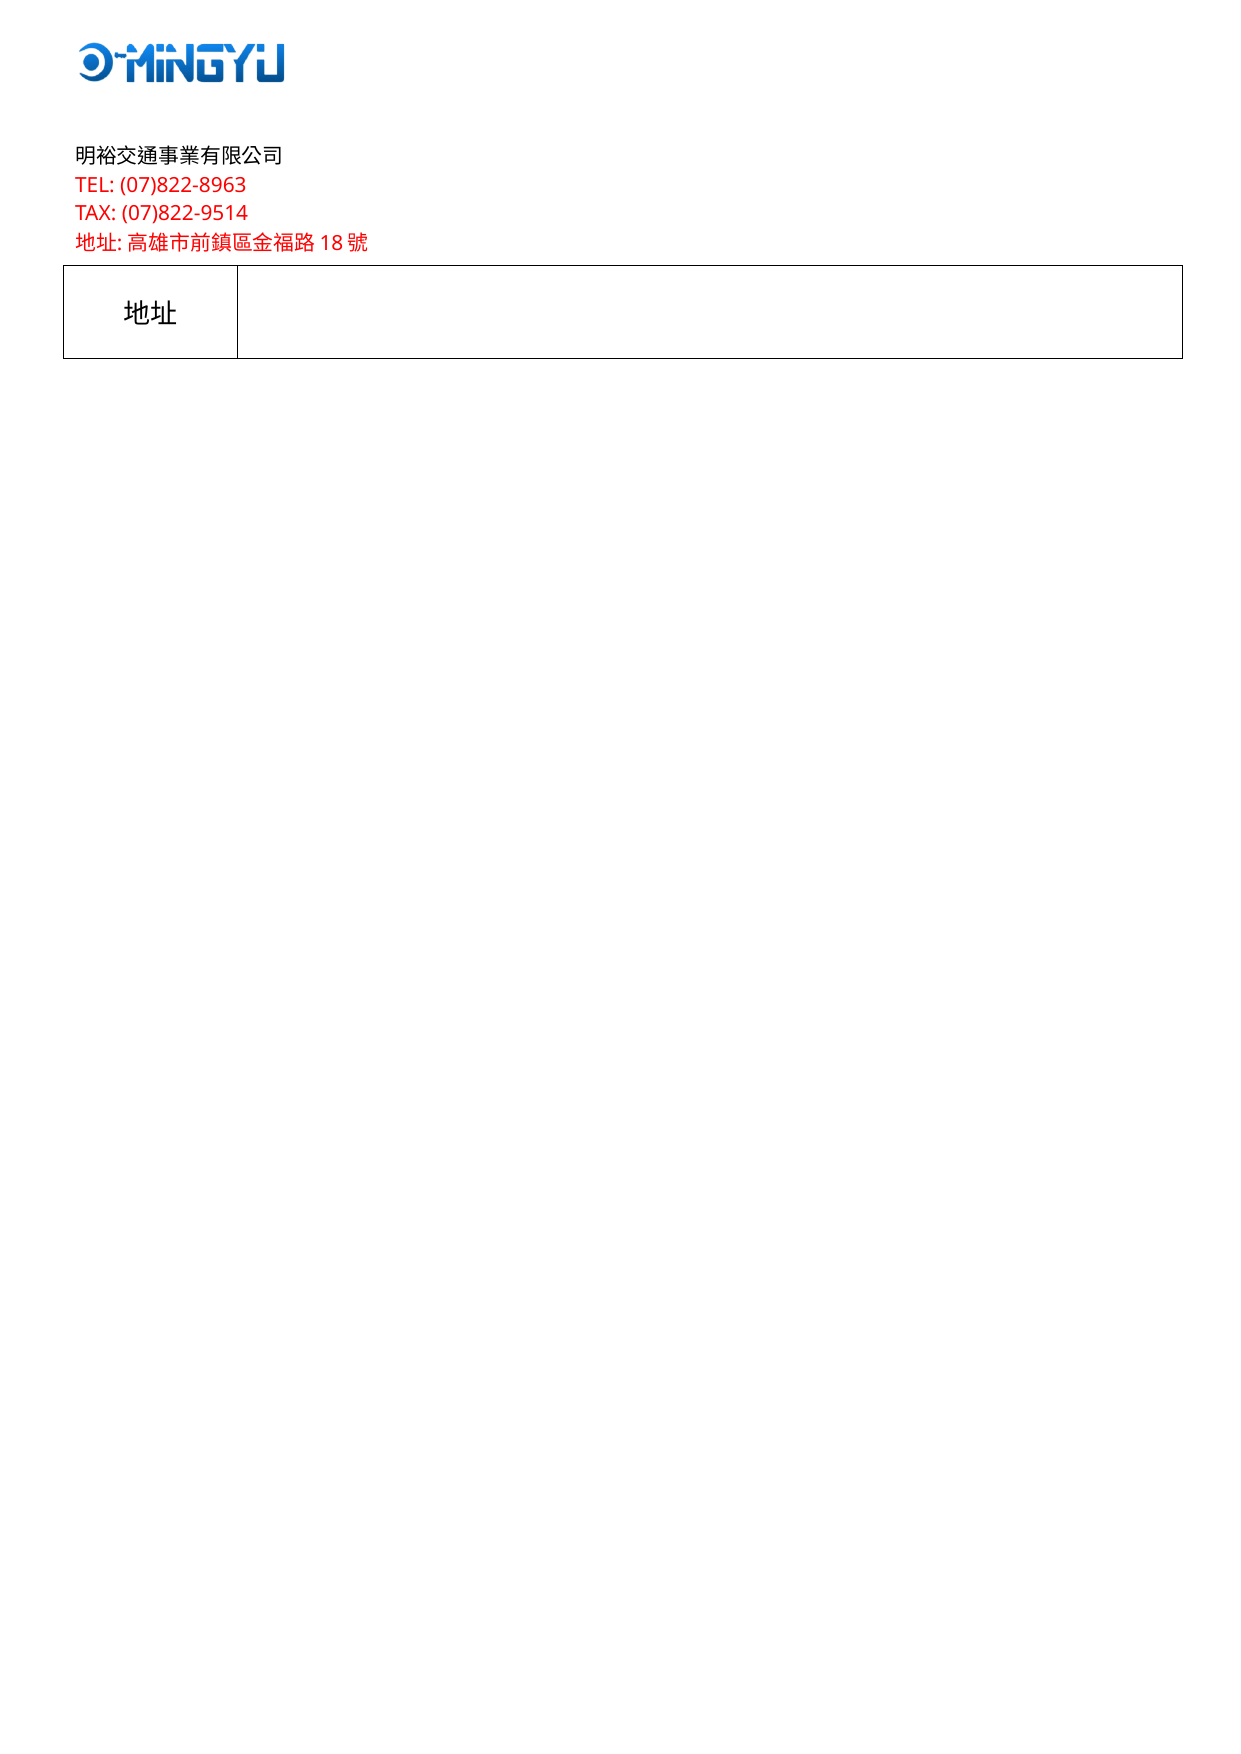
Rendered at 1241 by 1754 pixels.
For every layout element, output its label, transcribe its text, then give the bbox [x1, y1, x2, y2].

picture [78, 42, 285, 83]
table_cell [238, 266, 1182, 358]
table_cell 地址 [64, 266, 237, 358]
